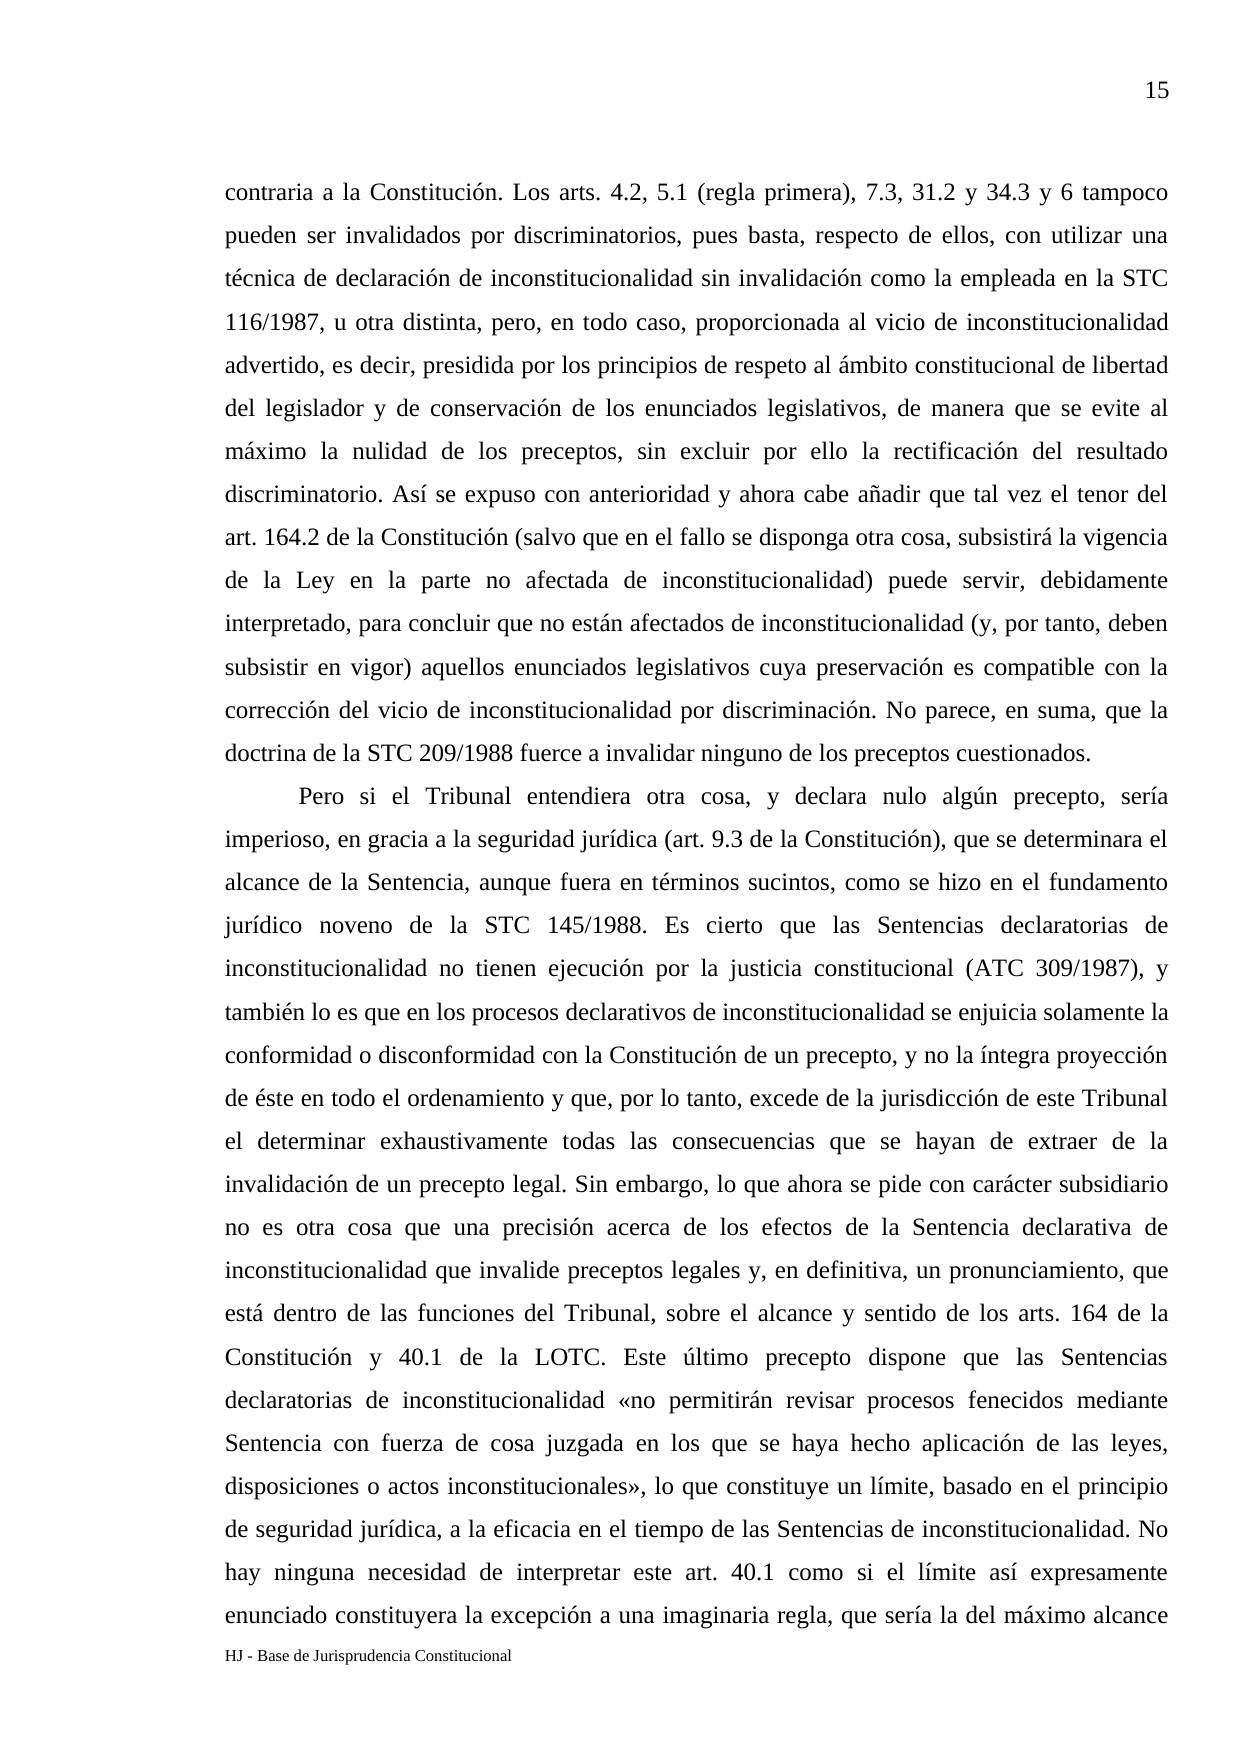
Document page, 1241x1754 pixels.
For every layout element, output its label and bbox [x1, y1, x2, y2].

text [224, 177, 1169, 767]
text [224, 781, 1169, 1629]
